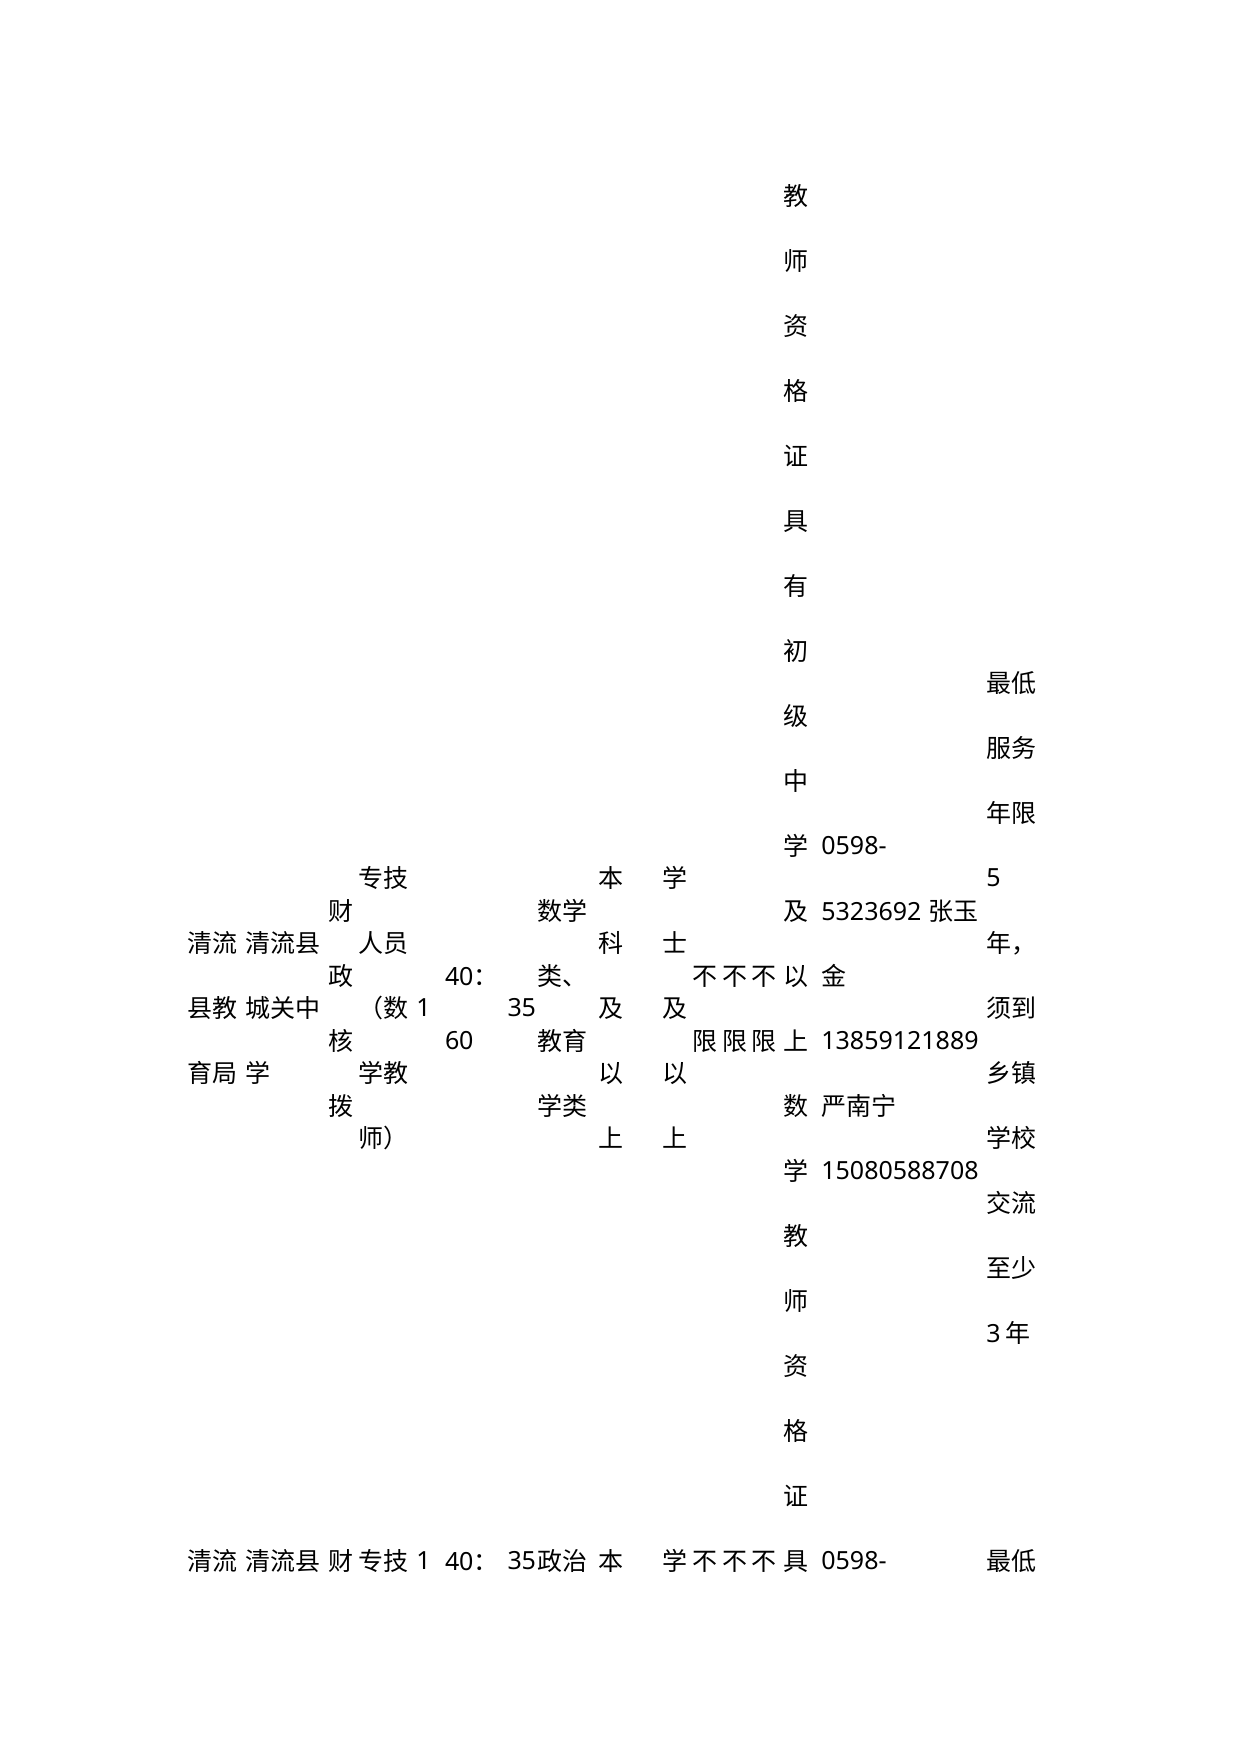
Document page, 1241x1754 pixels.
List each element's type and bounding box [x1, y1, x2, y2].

table_header [188, 162, 1053, 1592]
